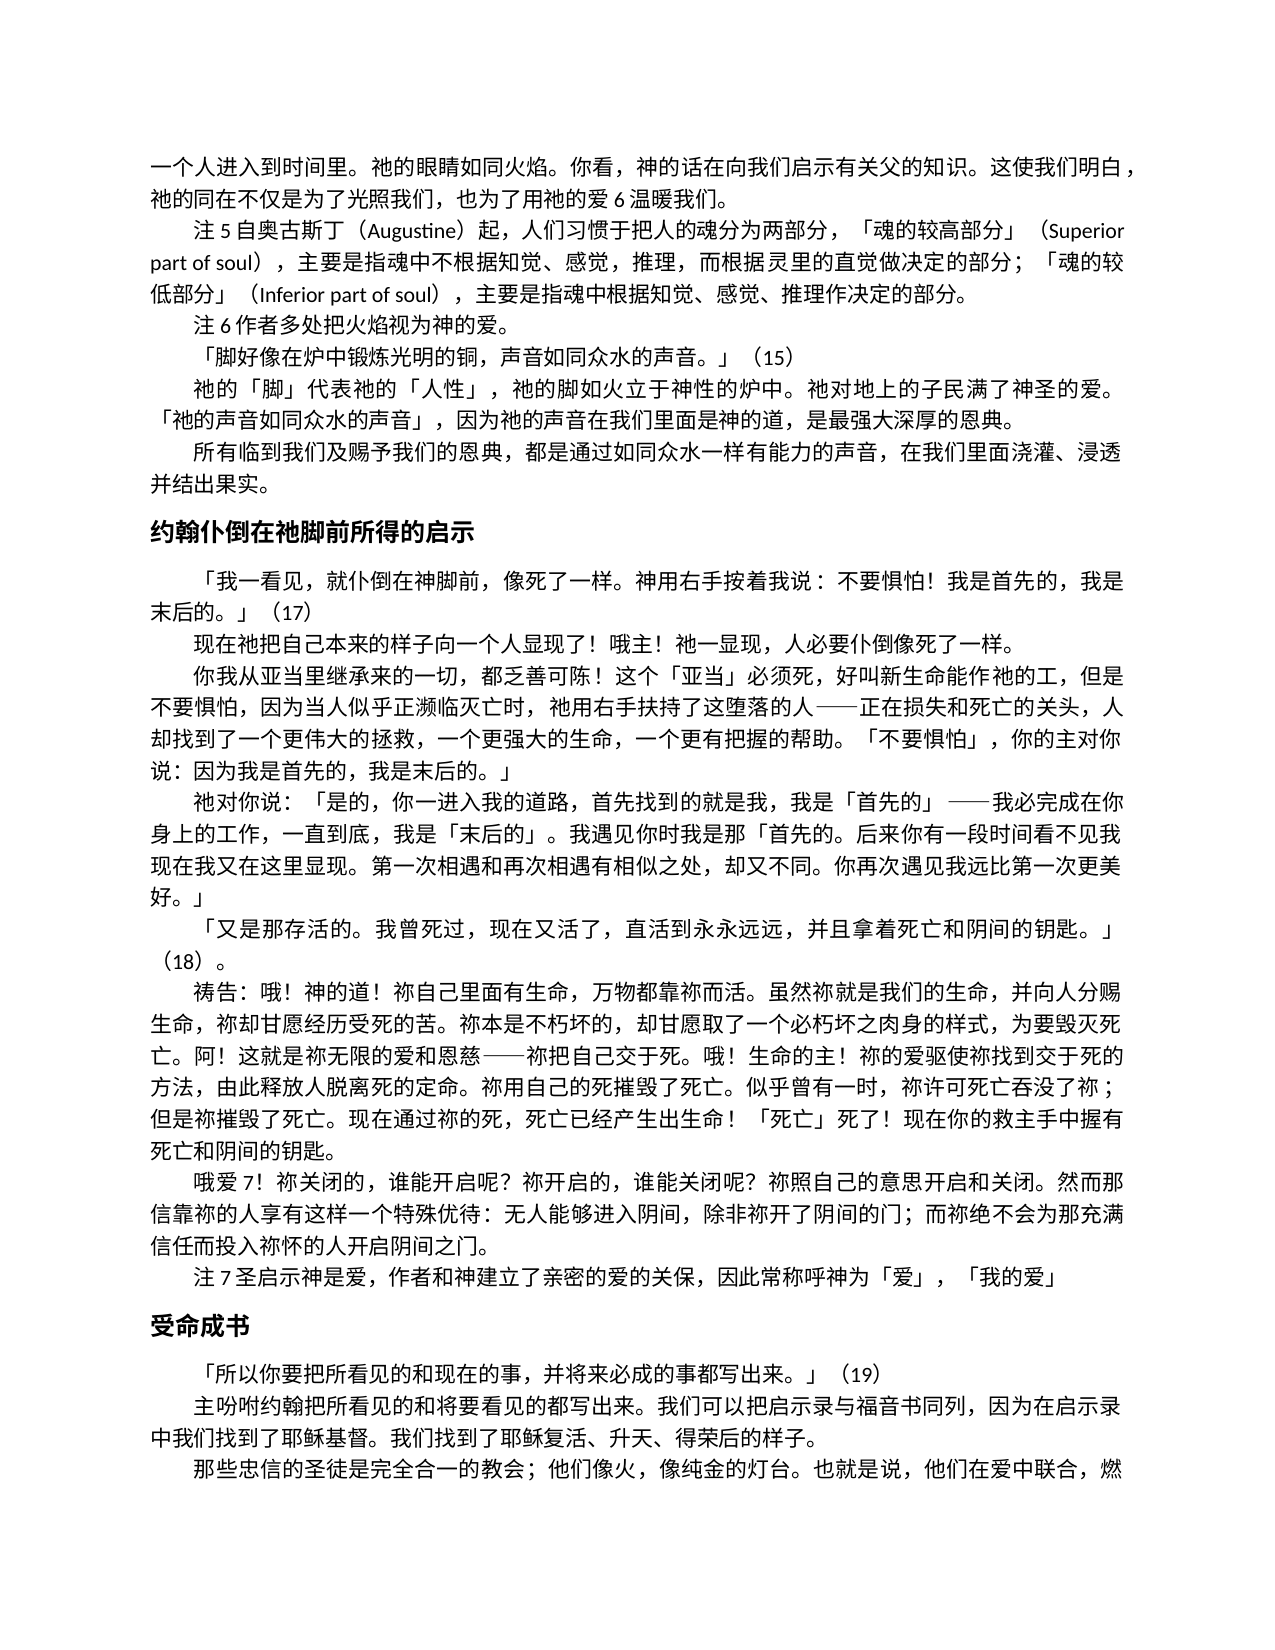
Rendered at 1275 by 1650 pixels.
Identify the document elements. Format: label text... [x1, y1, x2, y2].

text 「我一看见，就仆倒在神脚前，像死了一样。神用右手按着我说：不要惧怕！我是首先的，我是末后的。」（17） [150, 564, 1125, 627]
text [150, 1452, 1125, 1484]
text 哦爱7！祢关闭的，谁能开启呢？祢开启的，谁能关闭呢？祢照自己的意思开启和关闭。然而那信靠祢的人享有这样一个特殊优待：无人能够进入阴间，除非祢开了阴间的门；而祢绝不会为那充满信任而投入祢怀的人开启阴间之门。 [150, 1165, 1125, 1260]
text 你我从亚当里继承来的一切，都乏善可陈！这个「亚当」必须死，好叫新生命能作祂的工，但是不要惧怕，因为当人似乎正濒临灭亡时，祂用右手扶持了这堕落的人——正在损失和死亡的关头，人却找到了一个更伟大的拯救，一个更强大的生命，一个更有把握的帮助。「不要惧怕」，你的主对你说：因为我是首先的，我是末后的。」 [150, 659, 1125, 785]
text 主吩咐约翰把所看见的和将要看见的都写出来。我们可以把启示录与福音书同列，因为在启示录中我们找到了耶稣基督。我们找到了耶稣复活、升天、得荣后的样子。 [150, 1389, 1125, 1452]
text 注5自奥古斯丁（Augustine）起，人们习惯于把人的魂分为两部分，「魂的较高部分」（Superior part of soul），主要是指魂中不根据知觉、感觉，推理，而根据灵里的直觉做决定的部分；「魂的较低部分」（Inferior part of soul），主要是指魂中根据知觉、感觉、推理作决定的部分。 [150, 213, 1125, 308]
text 注7圣启示神是爱，作者和神建立了亲密的爱的关保，因此常称呼神为「爱」，「我的爱」 [150, 1260, 1125, 1292]
text 祷告：哦！神的道！祢自己里面有生命，万物都靠祢而活。虽然祢就是我们的生命，并向人分赐生命，祢却甘愿经历受死的苦。祢本是不朽坏的，却甘愿取了一个必朽坏之肉身的样式，为要毁灭死亡。阿！这就是祢无限的爱和恩慈——祢把自己交于死。哦！生命的主！祢的爱驱使祢找到交于死的方法，由此释放人脱离死的定命。祢用自己的死摧毁了死亡。似乎曾有一时，祢许可死亡吞没了祢；但是祢摧毁了死亡。现在通过祢的死，死亡已经产生出生命！「死亡」死了！现在你的救主手中握有死亡和阴间的钥匙。 [150, 975, 1125, 1165]
text 所有临到我们及赐予我们的恩典，都是通过如同众水一样有能力的声音，在我们里面浇灌、浸透并结出果实。 [150, 435, 1125, 498]
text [150, 150, 1125, 213]
text 现在祂把自己本来的样子向一个人显现了！哦主！祂一显现，人必要仆倒像死了一样。 [150, 627, 1125, 659]
subtitle 受命成书 [150, 1307, 1125, 1343]
text 祂的「脚」代表祂的「人性」，祂的脚如火立于神性的炉中。祂对地上的子民满了神圣的爱。「祂的声音如同众水的声音」，因为祂的声音在我们里面是神的道，是最强大深厚的恩典。 [150, 372, 1125, 435]
text 祂对你说：「是的，你一进入我的道路，首先找到的就是我，我是「首先的」——我必完成在你身上的工作，一直到底，我是「末后的」。我遇见你时我是那「首先的。后来你有一段时间看不见我。现在我又在这里显现。第一次相遇和再次相遇有相似之处，却又不同。你再次遇见我远比第一次更美好。」 [150, 785, 1125, 912]
text 注6作者多处把火焰视为神的爱。 [150, 308, 1125, 340]
text 「所以你要把所看见的和现在的事，并将来必成的事都写出来。」（19） [150, 1357, 1125, 1389]
subtitle 约翰仆倒在祂脚前所得的启示 [150, 513, 1125, 549]
text 「又是那存活的。我曾死过，现在又活了，直活到永永远远，并且拿着死亡和阴间的钥匙。」（18）。 [150, 912, 1125, 975]
text 「脚好像在炉中锻炼光明的铜，声音如同众水的声音。」（15） [150, 340, 1125, 372]
